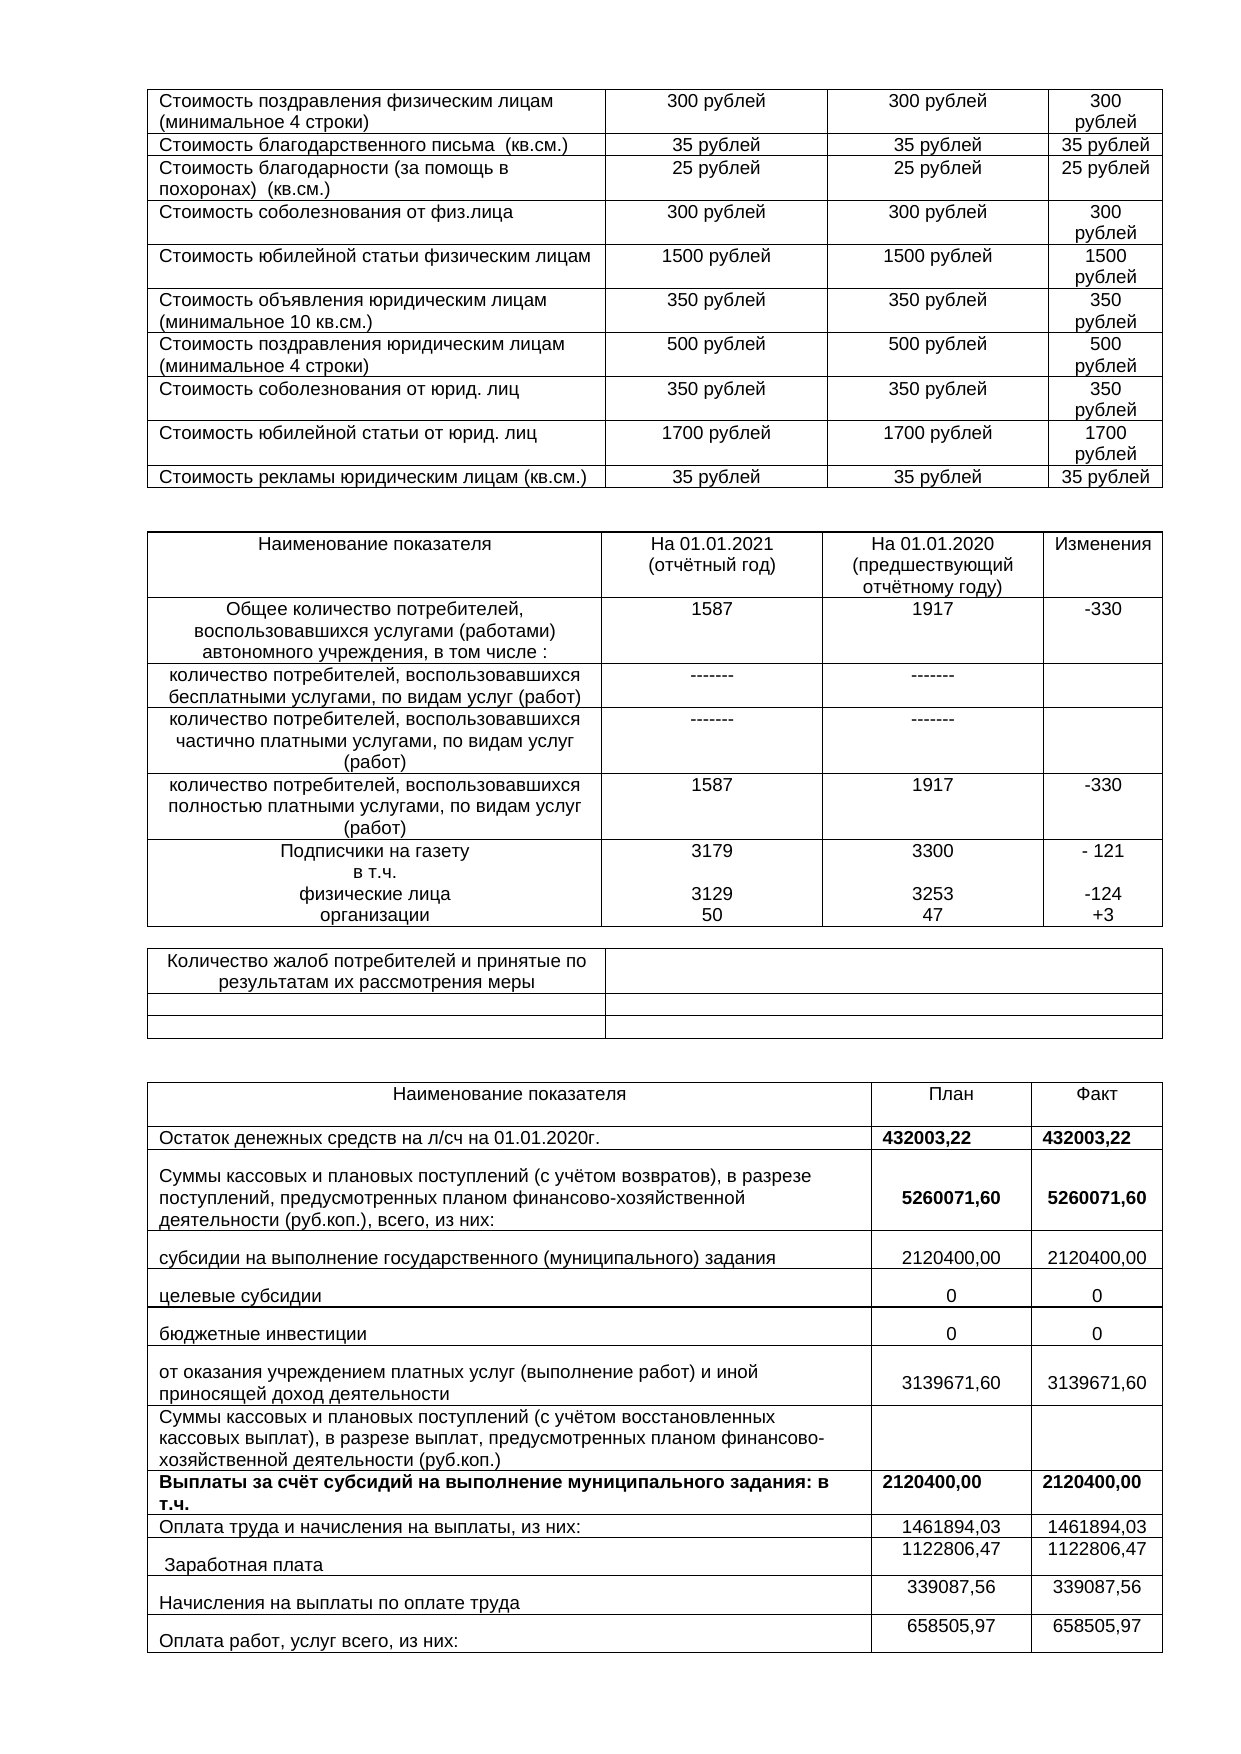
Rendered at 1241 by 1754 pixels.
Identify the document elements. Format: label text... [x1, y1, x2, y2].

table_cell от оказания учреждением платных услуг (выполнение работ) и иной приносящей доход деятельности [148, 1346, 871, 1404]
table_cell 0 [872, 1308, 1031, 1345]
table_cell Начисления на выплаты по оплате труда [148, 1576, 871, 1613]
table_cell Стоимость поздравления юридическим лицам (минимальное 4 строки) [148, 333, 605, 376]
table_cell [1044, 708, 1162, 773]
table_cell 25 рублей [606, 156, 827, 199]
table_header Наименование показателя [148, 1083, 871, 1126]
table_cell 1500 рублей [1049, 245, 1162, 288]
table_header Факт [1032, 1083, 1162, 1126]
table_cell 339087,56 [1032, 1576, 1162, 1613]
table_cell Выплаты за счёт субсидий на выполнение муниципального задания: в т.ч. [148, 1471, 871, 1514]
table_cell количество потребителей, воспользовавшихся полностью платными услугами, по видам услуг (работ) [148, 774, 601, 838]
table_cell 3300 3253 47 [823, 840, 1043, 926]
table_cell 2120400,00 [872, 1471, 1031, 1514]
table_cell Подписчики на газету в т.ч. физические лица организации [148, 840, 601, 926]
table_cell 1917 [823, 598, 1043, 663]
table_cell 300 рублей [606, 201, 827, 244]
table_cell Стоимость благодарственного письма (кв.см.) [148, 134, 605, 155]
table_cell 350 рублей [606, 289, 827, 332]
table_cell 0 [872, 1269, 1031, 1306]
table_cell [1044, 664, 1162, 707]
table_cell субсидии на выполнение государственного (муниципального) задания [148, 1231, 871, 1268]
table_cell 3139671,60 [1032, 1346, 1162, 1404]
table_cell 2120400,00 [1032, 1231, 1162, 1268]
table_cell Стоимость поздравления физическим лицам (минимальное 4 строки) [148, 90, 605, 133]
table_cell количество потребителей, воспользовавшихся частично платными услугами, по видам услуг (работ) [148, 708, 601, 773]
table_cell 432003,22 [872, 1127, 1031, 1149]
table_header Количество жалоб потребителей и принятые по результатам их рассмотрения меры [148, 949, 605, 992]
table_cell 1917 [823, 774, 1043, 838]
table_cell 350 рублей [828, 377, 1048, 420]
table_cell Оплата работ, услуг всего, из них: [148, 1615, 871, 1652]
table_cell - 121 -124 +3 [1044, 840, 1162, 926]
table_cell 1587 [602, 598, 822, 663]
table_cell 25 рублей [828, 156, 1048, 199]
table_cell 35 рублей [606, 466, 827, 487]
table_cell 35 рублей [828, 466, 1048, 487]
table_cell Стоимость соболезнования от физ.лица [148, 201, 605, 244]
table_cell -330 [1044, 774, 1162, 838]
table_header На 01.01.2020 (предшествующий отчётному году) [823, 533, 1043, 597]
table_cell [148, 994, 605, 1015]
table_cell 25 рублей [1049, 156, 1162, 199]
table_cell [872, 1406, 1031, 1470]
table_cell ------- [823, 708, 1043, 773]
table_cell 1122806,47 [872, 1538, 1031, 1575]
table_cell 1587 [602, 774, 822, 838]
table_cell Стоимость юбилейной статьи от юрид. лиц [148, 421, 605, 464]
table_cell 339087,56 [872, 1576, 1031, 1613]
table_cell [148, 1016, 605, 1038]
table_cell Суммы кассовых и плановых поступлений (с учётом возвратов), в разрезе поступлений, предусмотренных планом финансово-хозяйственной деятельности (руб.коп.), всего, из них: [148, 1150, 871, 1230]
table_cell 1461894,03 [872, 1515, 1031, 1537]
table_cell 350 рублей [1049, 377, 1162, 420]
table_cell 300 рублей [1049, 201, 1162, 244]
table_cell 500 рублей [606, 333, 827, 376]
table_cell 5260071,60 [1032, 1150, 1162, 1230]
table_cell 2120400,00 [1032, 1471, 1162, 1514]
table_header Наименование показателя [148, 533, 601, 597]
table_cell Суммы кассовых и плановых поступлений (с учётом восстановленных кассовых выплат), в разрезе выплат, предусмотренных планом финансово-хозяйственной деятельности (руб.коп.) [148, 1406, 871, 1470]
table_cell 0 [1032, 1269, 1162, 1306]
table_cell 5260071,60 [872, 1150, 1031, 1230]
table_cell Стоимость юбилейной статьи физическим лицам [148, 245, 605, 288]
table_cell количество потребителей, воспользовавшихся бесплатными услугами, по видам услуг (работ) [148, 664, 601, 707]
table_cell 35 рублей [828, 134, 1048, 155]
table_cell 1500 рублей [606, 245, 827, 288]
table_cell 300 рублей [828, 90, 1048, 133]
table_cell 350 рублей [1049, 289, 1162, 332]
table_cell [1032, 1406, 1162, 1470]
table_cell бюджетные инвестиции [148, 1308, 871, 1345]
table_cell 0 [1032, 1308, 1162, 1345]
table_cell 658505,97 [872, 1615, 1031, 1652]
table_header План [872, 1083, 1031, 1126]
table_cell 658505,97 [1032, 1615, 1162, 1652]
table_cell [148, 1515, 871, 1537]
table_header Изменения [1044, 533, 1162, 597]
table_cell 35 рублей [1049, 466, 1162, 487]
table_cell 35 рублей [1049, 134, 1162, 155]
table_cell -330 [1044, 598, 1162, 663]
table_cell [606, 994, 1162, 1015]
table_cell 500 рублей [1049, 333, 1162, 376]
table_cell 350 рублей [606, 377, 827, 420]
table_cell 500 рублей [828, 333, 1048, 376]
table_cell Стоимость рекламы юридическим лицам (кв.см.) [148, 466, 605, 487]
table_header [606, 949, 1162, 992]
table_cell 1461894,03 [1032, 1515, 1162, 1537]
table_cell 432003,22 [1032, 1127, 1162, 1149]
table_cell [606, 1016, 1162, 1038]
table_cell ------- [823, 664, 1043, 707]
table_cell Остаток денежных средств на л/сч на 01.01.2020г. [148, 1127, 871, 1149]
table_cell Стоимость соболезнования от юрид. лиц [148, 377, 605, 420]
table_cell 1700 рублей [1049, 421, 1162, 464]
table_cell 2120400,00 [872, 1231, 1031, 1268]
table_cell ------- [602, 708, 822, 773]
table_cell 300 рублей [606, 90, 827, 133]
table_cell 35 рублей [606, 134, 827, 155]
table_cell 1700 рублей [606, 421, 827, 464]
table_cell Стоимость благодарности (за помощь в похоронах) (кв.см.) [148, 156, 605, 199]
table_cell 350 рублей [828, 289, 1048, 332]
table_cell Стоимость объявления юридическим лицам (минимальное 10 кв.см.) [148, 289, 605, 332]
table_cell 1700 рублей [828, 421, 1048, 464]
table_cell целевые субсидии [148, 1269, 871, 1306]
table_cell 3179 3129 50 [602, 840, 822, 926]
table_cell Общее количество потребителей, воспользовавшихся услугами (работами) автономного учреждения, в том числе : [148, 598, 601, 663]
table_cell 1122806,47 [1032, 1538, 1162, 1575]
table_header На 01.01.2021 (отчётный год) [602, 533, 822, 597]
table_cell Заработная плата [148, 1538, 871, 1575]
table_cell 300 рублей [1049, 90, 1162, 133]
table_cell ------- [602, 664, 822, 707]
table_cell 1500 рублей [828, 245, 1048, 288]
table_cell 300 рублей [828, 201, 1048, 244]
table_cell 3139671,60 [872, 1346, 1031, 1404]
